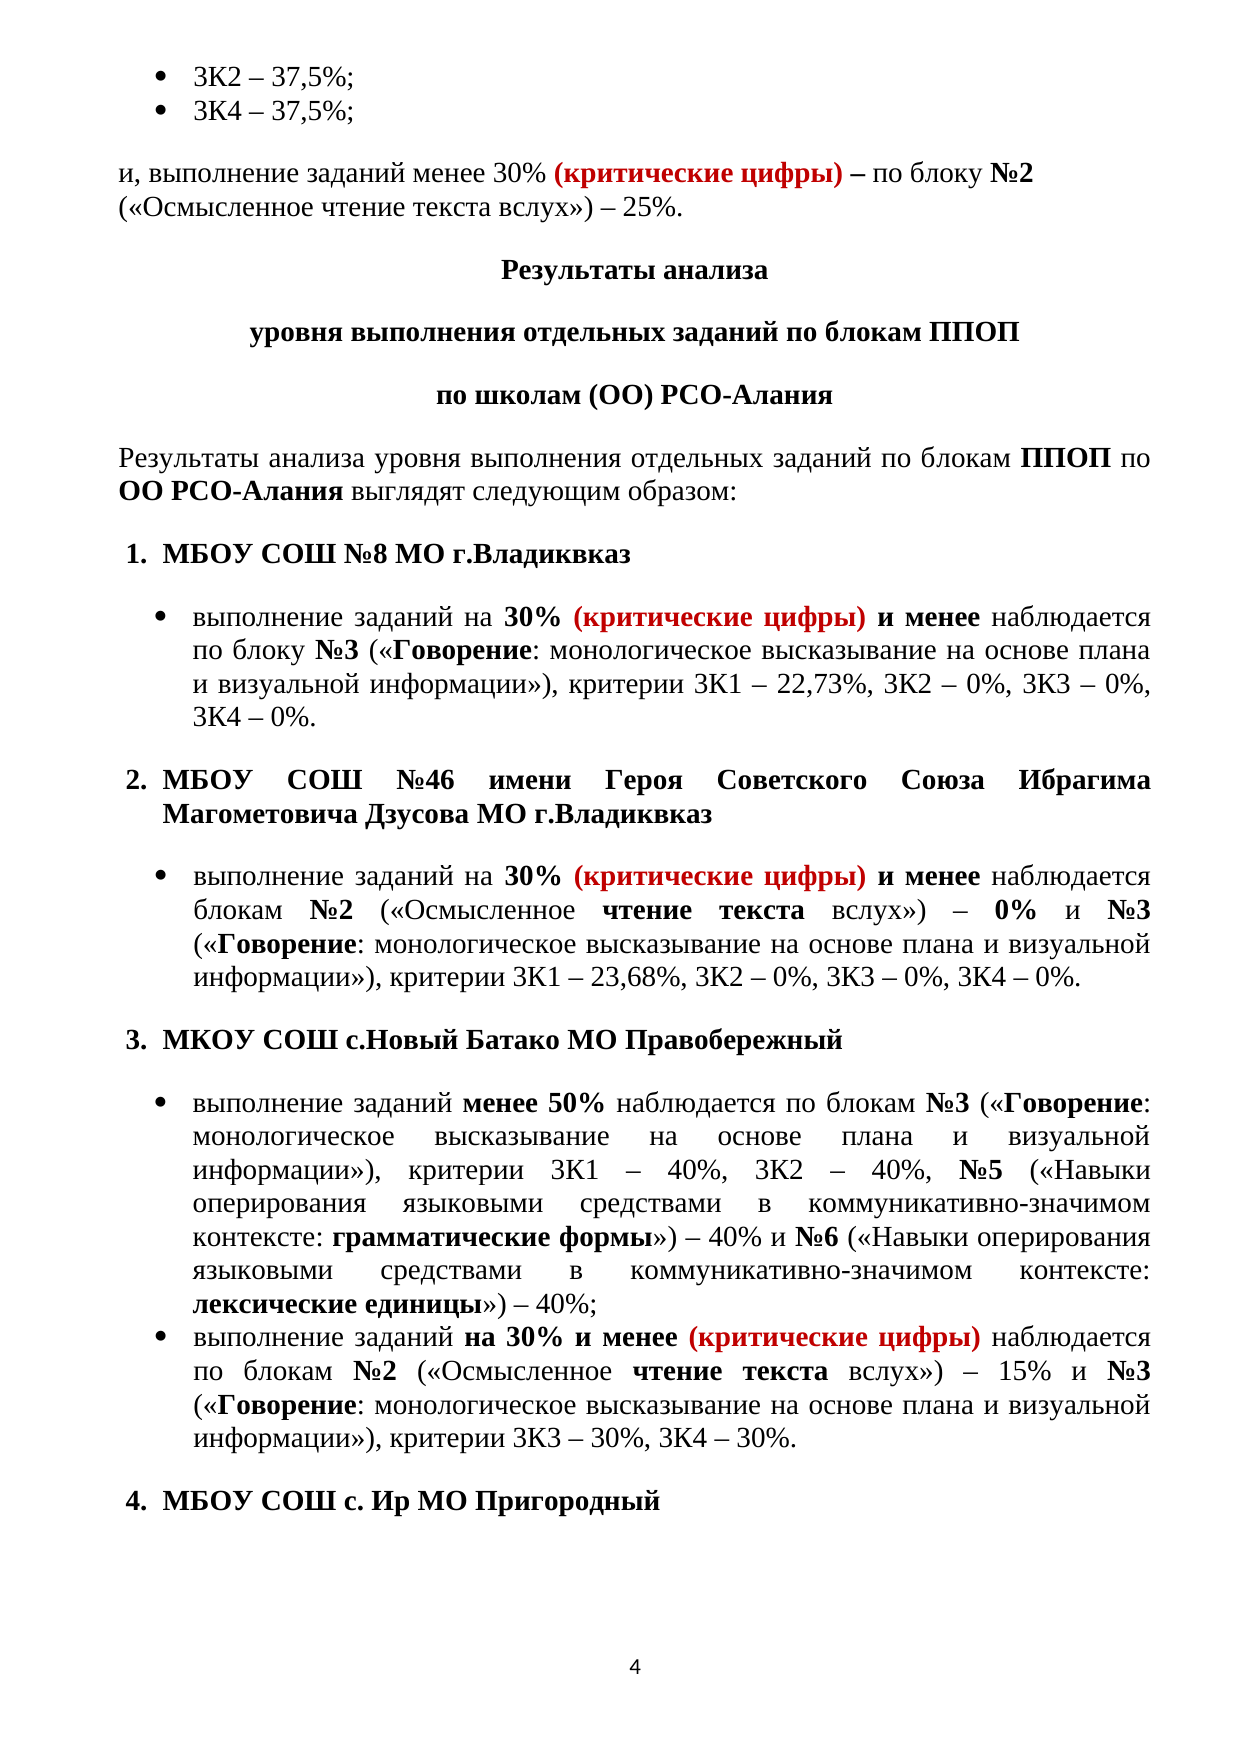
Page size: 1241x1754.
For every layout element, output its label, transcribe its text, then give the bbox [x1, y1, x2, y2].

list МКОУ СОШ с.Новый Батако МО Правобережный [125, 1022, 1152, 1056]
list выполнение заданий на 30% и менее (критические цифры) наблюдается по блокам №2 («Осмысленное чтение текста вслух») – 15% и №3 («Говорение: монологическое высказывание на основе плана и визуальной информации»), критерии 3К3 – 30%, 3К4 – 30%. [156, 1319, 1151, 1454]
text по школам (ОО) РСО-Алания [118, 377, 1151, 411]
text уровня выполнения отдельных заданий по блокам ППОП [118, 314, 1151, 348]
list МБОУ СОШ №46 имени Героя Советского Союза Ибрагима Магометовича Дзусова МО г.Владиквказ [125, 762, 1152, 829]
list МБОУ СОШ №8 МО г.Владиквказ [125, 536, 1152, 570]
list выполнение заданий на 30% (критические цифры) и менее наблюдается блокам №2 («Осмысленное чтение текста вслух») – 0% и №3 («Говорение: монологическое высказывание на основе плана и визуальной информации»), критерии 3К1 – 23,68%, 3К2 – 0%, 3К3 – 0%, 3К4 – 0%. [156, 858, 1151, 993]
text Результаты анализа [118, 252, 1151, 285]
text и, выполнение заданий менее 30% (критические цифры) – по блоку №2 («Осмысленное чтение текста вслух») – 25%. [118, 156, 1151, 223]
list 3К2 – 37,5%; [156, 59, 1151, 93]
text Результаты анализа уровня выполнения отдельных заданий по блокам ППОП по ОО РСО-Алания выглядят следующим образом: [118, 440, 1151, 507]
list 3К4 – 37,5%; [156, 93, 1151, 126]
list выполнение заданий на 30% (критические цифры) и менее наблюдается по блоку №3 («Говорение: монологическое высказывание на основе плана и визуальной информации»), критерии 3К1 – 22,73%, 3К2 – 0%, 3К3 – 0%, 3К4 – 0%. [155, 599, 1151, 733]
list выполнение заданий менее 50% наблюдается по блокам №3 («Говорение: монологическое высказывание на основе плана и визуальной информации»), критерии 3К1 – 40%, 3К2 – 40%, №5 («Навыки оперирования языковыми средствами в коммуникативно-значимом контексте: грамматические формы») – 40% и №6 («Навыки оперирования языковыми средствами в коммуникативно-значимом контексте: лексические единицы») – 40%; [155, 1085, 1151, 1319]
list МБОУ СОШ с. Ир МО Пригородный [125, 1483, 1152, 1517]
